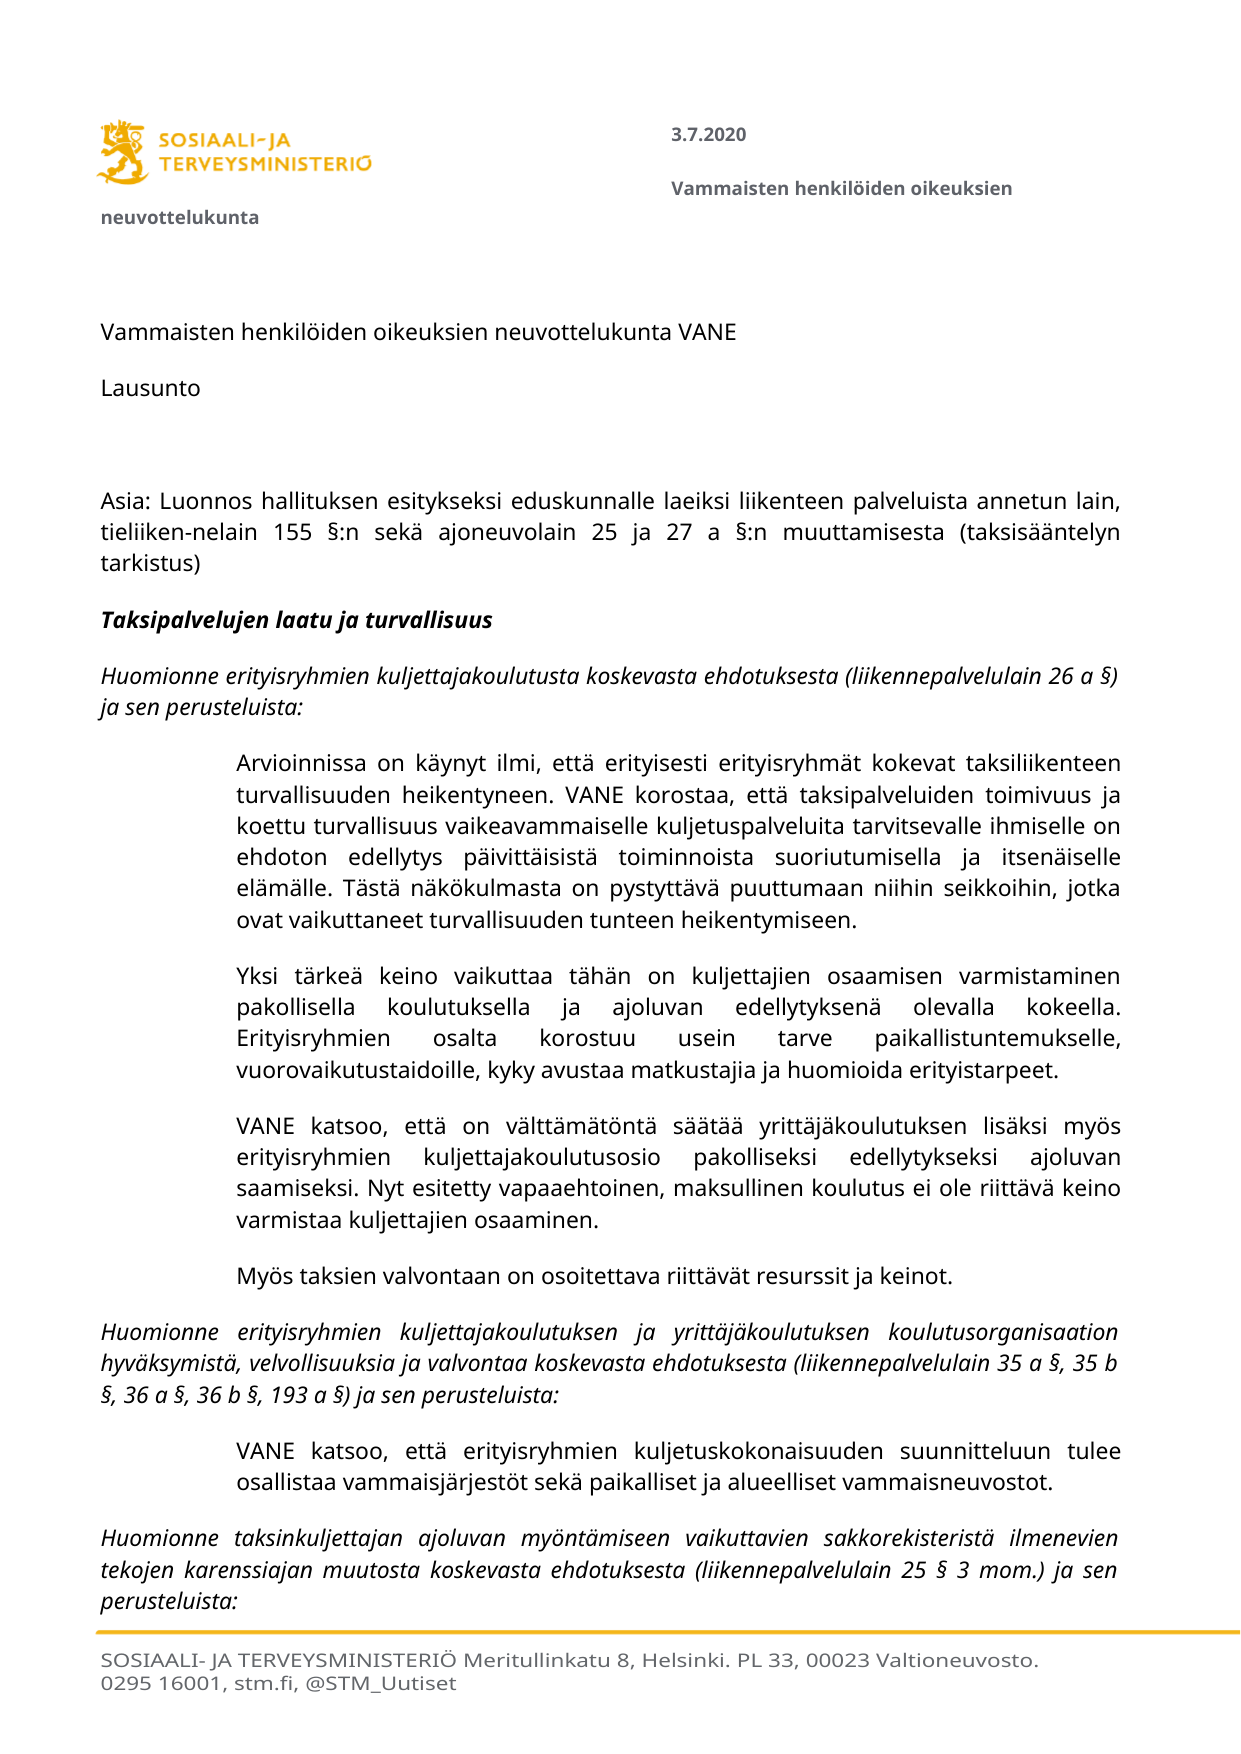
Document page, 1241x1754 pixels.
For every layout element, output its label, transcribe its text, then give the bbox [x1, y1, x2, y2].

text Lausunto [100, 372, 1122, 404]
text Huomionne erityisryhmien kuljettajakoulutuksen ja yrittäjäkoulutuksen koulutusorganisaation hyväksymistä, velvollisuuksia ja valvontaa koskevasta ehdotuksesta (liikennepalvelulain 35 a §, 35 b §, 36 a §, 36 b §, 193 a §) ja sen perusteluista: [100, 1316, 1122, 1410]
text Huomionne erityisryhmien kuljettajakoulutusta koskevasta ehdotuksesta (liikennepalvelulain 26 a §) ja sen perusteluista: [100, 660, 1122, 722]
text Yksi tärkeä keino vaikuttaa tähän on kuljettajien osaamisen varmistaminen pakollisella koulutuksella ja ajoluvan edellytyksenä olevalla kokeella. Erityisryhmien osalta korostuu usein tarve paikallistuntemukselle, vuorovaikutustaidoille, kyky avustaa matkustajia ja huomioida erityistarpeet. [236, 960, 1122, 1085]
text Myös taksien valvontaan on osoitettava riittävät resurssit ja keinot. [236, 1260, 1122, 1291]
text VANE katsoo, että erityisryhmien kuljetuskokonaisuuden suunnitteluun tulee osallistaa vammaisjärjestöt sekä paikalliset ja alueelliset vammaisneuvostot. [236, 1435, 1122, 1497]
text Vammaisten henkilöiden oikeuksien neuvottelukunta VANE [100, 316, 1122, 347]
picture [0, 1, 1241, 1754]
text Asia: Luonnos hallituksen esitykseksi eduskunnalle laeiksi liikenteen palveluista annetun lain, tieliiken-nelain 155 §:n sekä ajoneuvolain 25 ja 27 a §:n muuttamisesta (taksisääntelyn tarkistus) [100, 485, 1122, 579]
text VANE katsoo, että on välttämätöntä säätää yrittäjäkoulutuksen lisäksi myös erityisryhmien kuljettajakoulutusosio pakolliseksi edellytykseksi ajoluvan saamiseksi. Nyt esitetty vapaaehtoinen, maksullinen koulutus ei ole riittävä keino varmistaa kuljettajien osaaminen. [236, 1110, 1122, 1235]
text Taksipalvelujen laatu ja turvallisuus [100, 604, 1122, 635]
text Arvioinnissa on käynyt ilmi, että erityisesti erityisryhmät kokevat taksiliikenteen turvallisuuden heikentyneen. VANE korostaa, että taksipalveluiden toimivuus ja koettu turvallisuus vaikeavammaiselle kuljetuspalveluita tarvitsevalle ihmiselle on ehdoton edellytys päivittäisistä toiminnoista suoriutumisella ja itsenäiselle elämälle. Tästä näkökulmasta on pystyttävä puuttumaan niihin seikkoihin, jotka ovat vaikuttaneet turvallisuuden tunteen heikentymiseen. [236, 747, 1122, 935]
text Huomionne taksinkuljettajan ajoluvan myöntämiseen vaikuttavien sakkorekisteristä ilmenevien tekojen karenssiajan muutosta koskevasta ehdotuksesta (liikennepalvelulain 25 § 3 mom.) ja sen perusteluista: [100, 1522, 1122, 1616]
